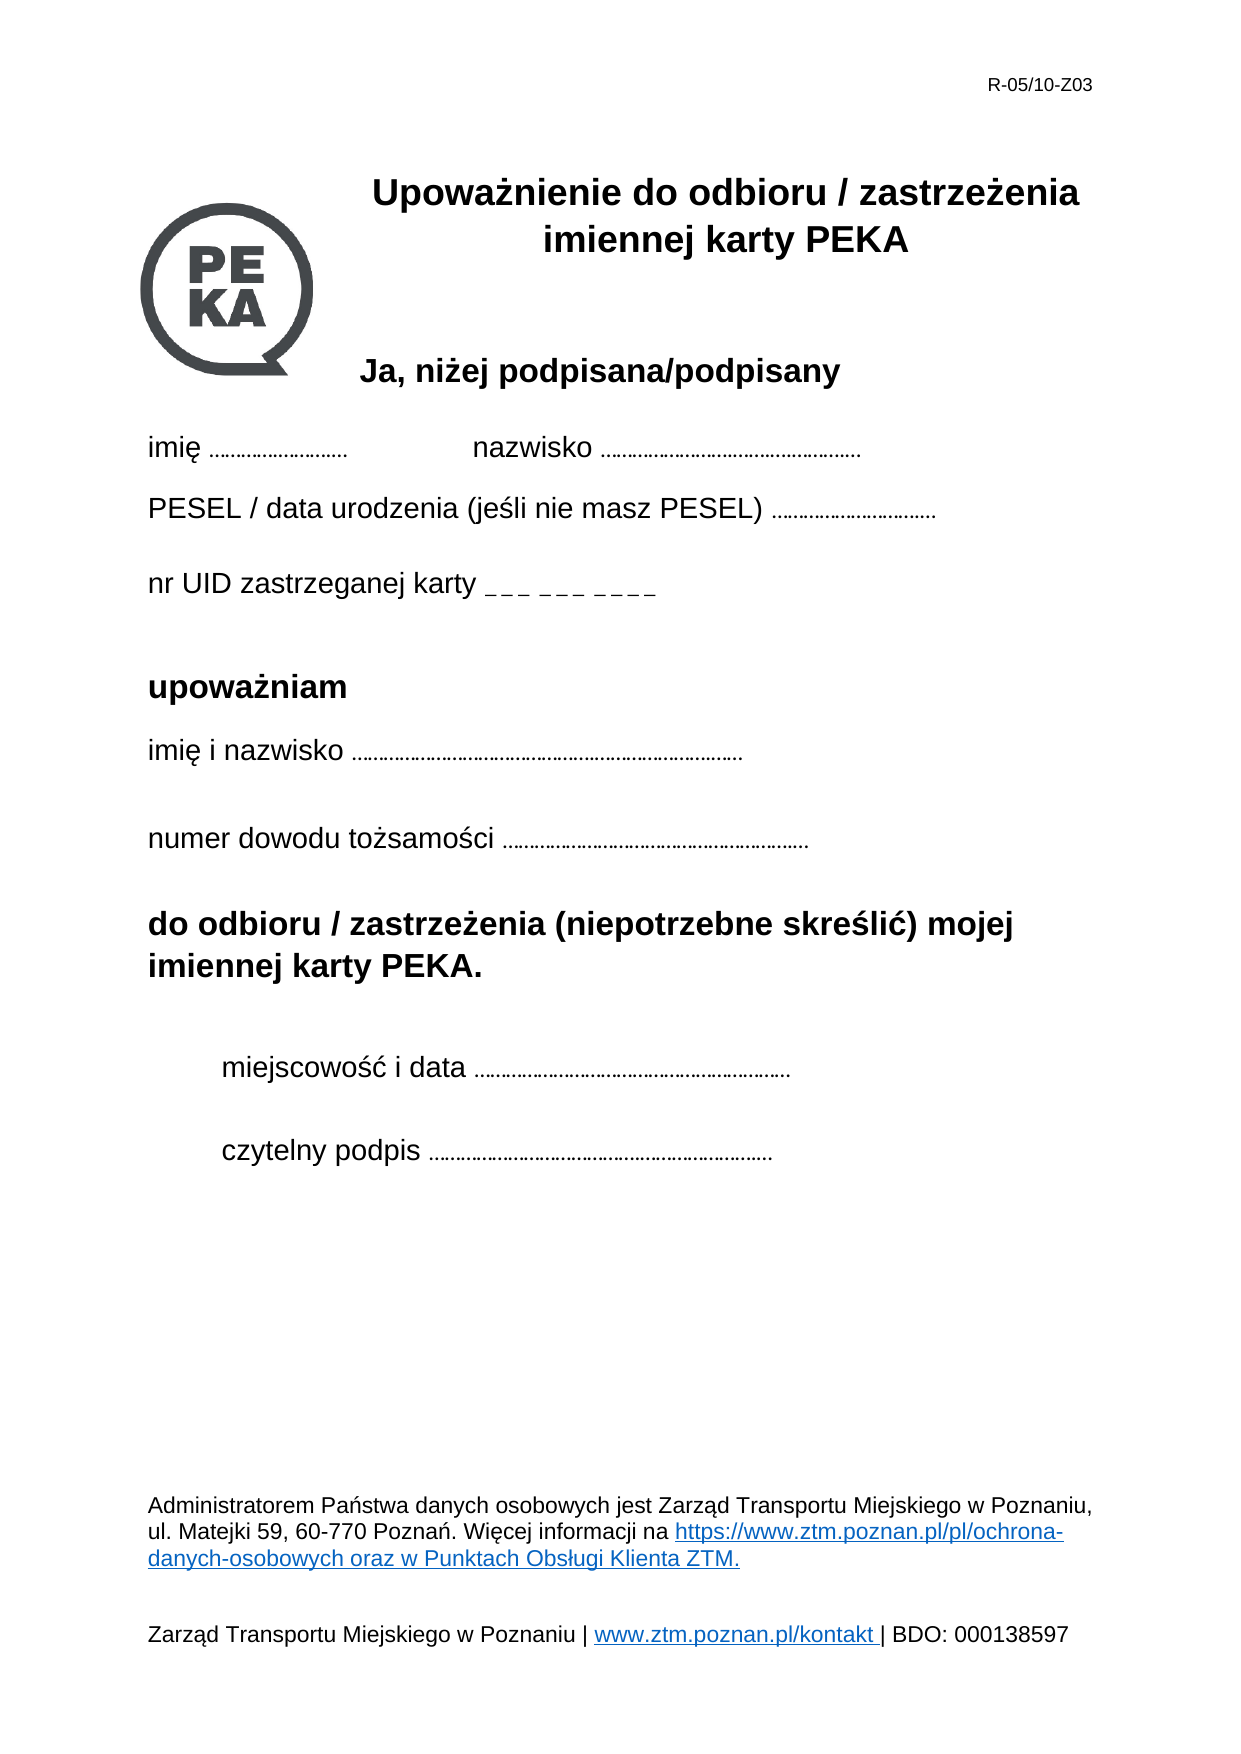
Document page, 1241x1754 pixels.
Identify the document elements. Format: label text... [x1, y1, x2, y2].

text Administratorem Państwa danych osobowych jest Zarząd Transportu Miejskiego w Poznaniu, ul. Matejki 59, 60-770 Poznań. Więcej informacji na https://www.ztm.poznan.pl/pl/ochrona-danych-osobowych oraz w Punktach Obsługi Klienta ZTM. [148, 1492, 1108, 1571]
text czytelny podpis [148, 1133, 1093, 1167]
text Ja, niżej podpisana/podpisany [341, 351, 1093, 389]
text do odbioru / zastrzeżenia (niepotrzebne skreślić) mojej imiennej karty PEKA. [148, 904, 1093, 984]
text upoważniam [148, 667, 1093, 705]
text Upoważnienie do odbioru / zastrzeżenia imiennej karty PEKA [148, 170, 1093, 260]
text numer dowodu tożsamości [148, 821, 1093, 854]
text PESEL / data urodzenia (jeśli nie masz PESEL) [148, 491, 1093, 524]
picture [120, 186, 341, 404]
text miejscowość i data [148, 1050, 1093, 1083]
text Zarząd Transportu Miejskiego w Poznaniu | www.ztm.poznan.pl/kontakt | BDO: 000138597 [148, 1621, 1093, 1647]
text nr UID zastrzeganej karty [148, 566, 1093, 600]
text imię i nazwisko [148, 733, 1093, 767]
text imię nazwisko [148, 430, 1093, 463]
